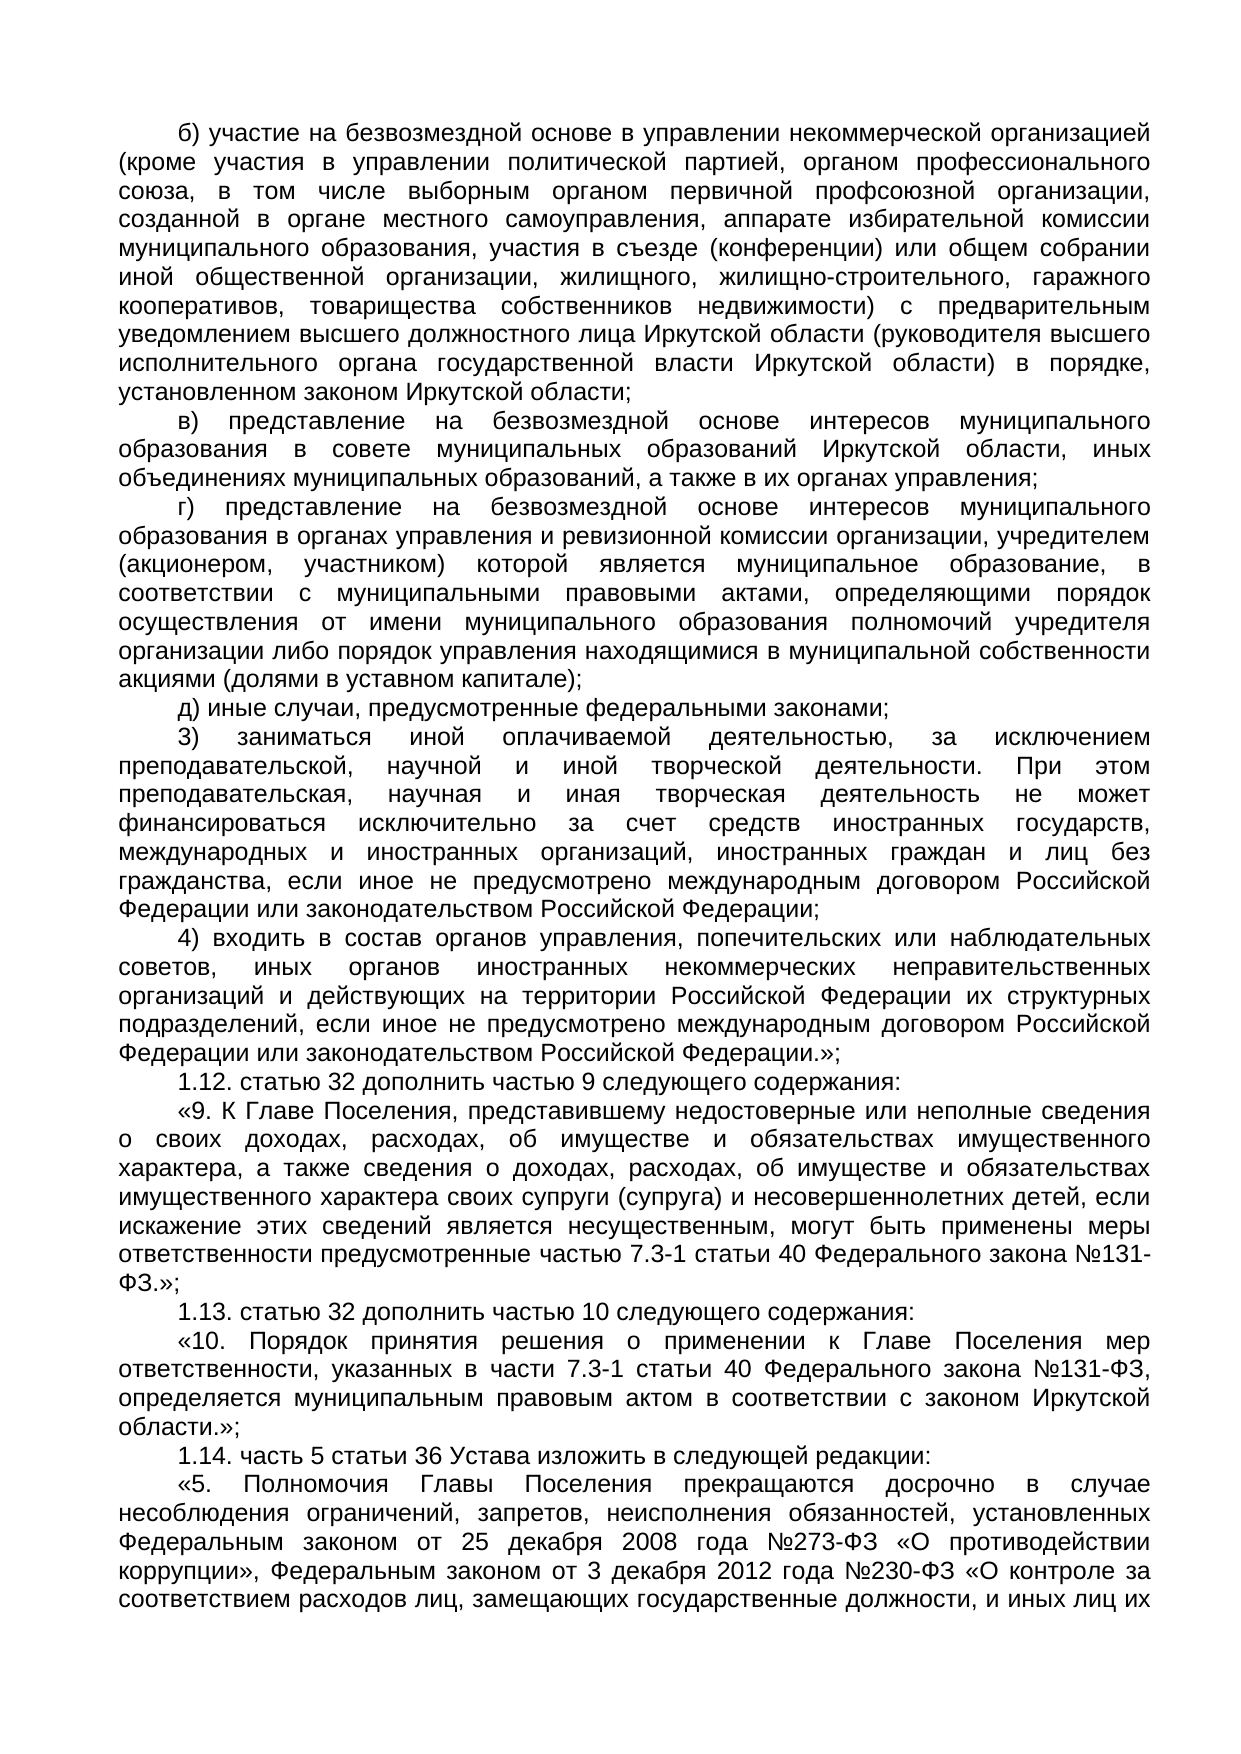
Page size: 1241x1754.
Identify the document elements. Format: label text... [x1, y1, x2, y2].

text б) участие на безвозмездной основе в управлении некоммерческой организацией (кроме участия в управлении политической партией, органом профессионального союза, в том числе выборным органом первичной профсоюзной организации, созданной в органе местного самоуправления, аппарате избирательной комиссии муниципального образования, участия в съезде (конференции) или общем собрании иной общественной организации, жилищного, жилищно-строительного, гаражного кооперативов, товарищества собственников недвижимости) с предварительным уведомлением высшего должностного лица Иркутской области (руководителя высшего исполнительного органа государственной власти Иркутской области) в порядке, установленном законом Иркутской области; [118, 118, 1152, 406]
text 1.13. статью 32 дополнить частью 10 следующего содержания: [118, 1297, 1152, 1326]
text 3) заниматься иной оплачиваемой деятельностью, за исключением преподавательской, научной и иной творческой деятельности. При этом преподавательская, научная и иная творческая деятельность не может финансироваться исключительно за счет средств иностранных государств, международных и иностранных организаций, иностранных граждан и лиц без гражданства, если иное не предусмотрено международным договором Российской Федерации или законодательством Российской Федерации; [118, 722, 1152, 923]
text г) представление на безвозмездной основе интересов муниципального образования в органах управления и ревизионной комиссии организации, учредителем (акционером, участником) которой является муниципальное образование, в соответствии с муниципальными правовыми актами, определяющими порядок осуществления от имени муниципального образования полномочий учредителя организации либо порядок управления находящимися в муниципальной собственности акциями (долями в уставном капитале); [118, 492, 1152, 693]
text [118, 1469, 1152, 1613]
text 1.12. статью 32 дополнить частью 9 следующего содержания: [118, 1067, 1152, 1096]
text «9. К Главе Поселения, представившему недостоверные или неполные сведения о своих доходах, расходах, об имуществе и обязательствах имущественного характера, а также сведения о доходах, расходах, об имуществе и обязательствах имущественного характера своих супруги (супруга) и несовершеннолетних детей, если искажение этих сведений является несущественным, могут быть применены меры ответственности предусмотренные частью 7.3-1 статьи 40 Федерального закона №131-ФЗ.»; [118, 1096, 1152, 1297]
text 4) входить в состав органов управления, попечительских или наблюдательных советов, иных органов иностранных некоммерческих неправительственных организаций и действующих на территории Российской Федерации их структурных подразделений, если иное не предусмотрено международным договором Российской Федерации или законодательством Российской Федерации.»; [118, 923, 1152, 1067]
text в) представление на безвозмездной основе интересов муниципального образования в совете муниципальных образований Иркутской области, иных объединениях муниципальных образований, а также в их органах управления; [118, 406, 1152, 492]
text «10. Порядок принятия решения о применении к Главе Поселения мер ответственности, указанных в части 7.3-1 статьи 40 Федерального закона №131-ФЗ, определяется муниципальным правовым актом в соответствии с законом Иркутской области.»; [118, 1326, 1152, 1441]
text д) иные случаи, предусмотренные федеральными законами; [118, 693, 1152, 722]
text 1.14. часть 5 статьи 36 Устава изложить в следующей редакции: [118, 1441, 1152, 1469]
